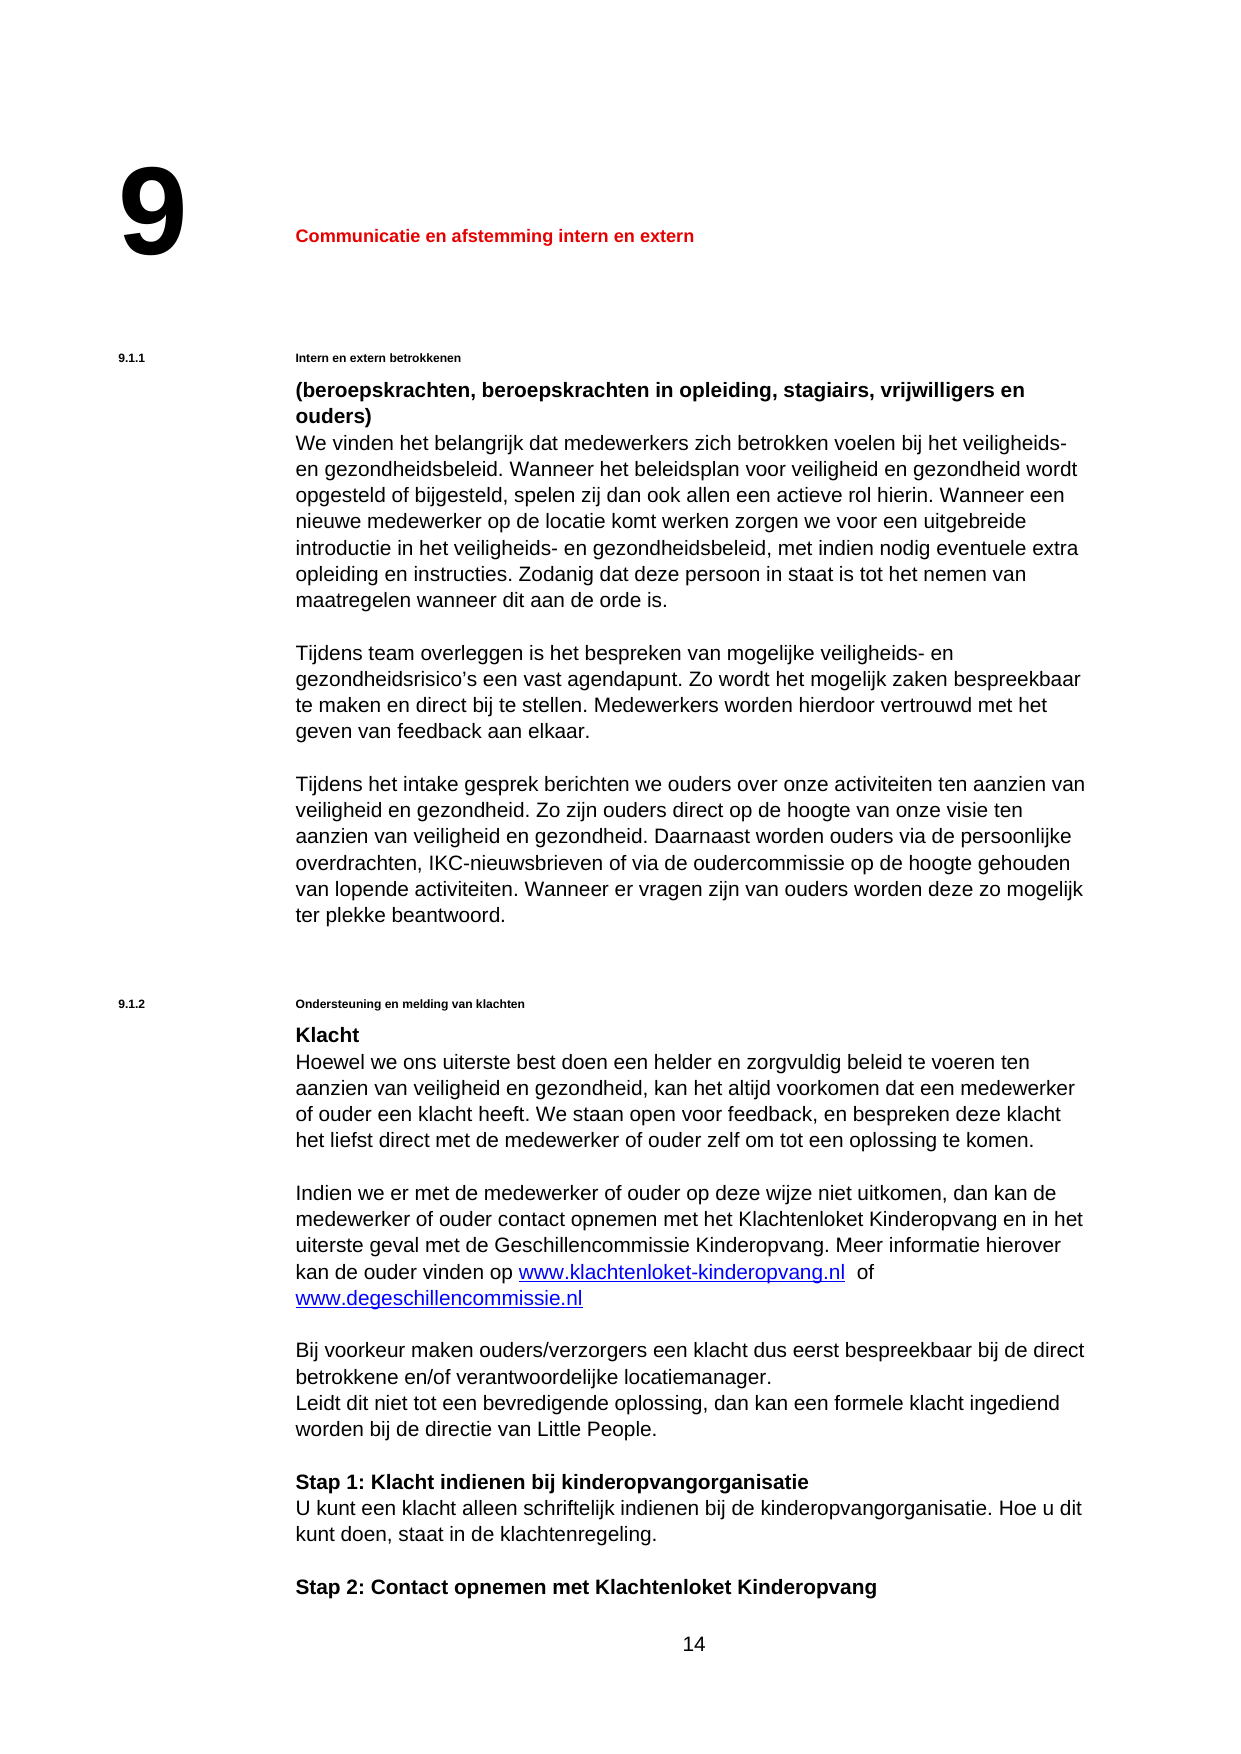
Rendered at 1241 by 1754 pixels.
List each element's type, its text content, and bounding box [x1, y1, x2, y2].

subtitle Intern en extern betrokkenen [118, 349, 1092, 376]
text (beroepskrachten, beroepskrachten in opleiding, stagiairs, vrijwilligers en ouders) [295, 376, 1092, 428]
text U kunt een klacht alleen schriftelijk indienen bij de kinderopvangorganisatie. Hoe u dit kunt doen, staat in de klachtenregeling. [295, 1493, 1092, 1546]
text Tijdens team overleggen is het bespreken van mogelijke veiligheids- en gezondheidsrisico’s een vast agendapunt. Zo wordt het mogelijk zaken bespreekbaar te maken en direct bij te stellen. Medewerkers worden hierdoor vertrouwd met het geven van feedback aan elkaar. [295, 638, 1092, 743]
text Bij voorkeur maken ouders/verzorgers een klacht dus eerst bespreekbaar bij de direct betrokkene en/of verantwoordelijke locatiemanager. [295, 1336, 1092, 1388]
text Tijdens het intake gesprek berichten we ouders over onze activiteiten ten aanzien van veiligheid en gezondheid. Zo zijn ouders direct op de hoogte van onze visie ten aanzien van veiligheid en gezondheid. Daarnaast worden ouders via de persoonlijke overdrachten, IKC-nieuwsbrieven of via de oudercommissie op de hoogte gehouden van lopende activiteiten. Wanneer er vragen zijn van ouders worden deze zo mogelijk ter plekke beantwoord. [295, 769, 1092, 927]
text Leidt dit niet tot een bevredigende oplossing, dan kan een formele klacht ingediend worden bij de directie van Little People. [295, 1388, 1092, 1441]
text We vinden het belangrijk dat medewerkers zich betrokken voelen bij het veiligheids- en gezondheidsbeleid. Wanneer het beleidsplan voor veiligheid en gezondheid wordt opgesteld of bijgesteld, spelen zij dan ook allen een actieve rol hierin. Wanneer een nieuwe medewerker op de locatie komt werken zorgen we voor een uitgebreide introductie in het veiligheids- en gezondheidsbeleid, met indien nodig eventuele extra opleiding en instructies. Zodanig dat deze persoon in staat is tot het nemen van maatregelen wanneer dit aan de orde is. [295, 428, 1092, 612]
subtitle Ondersteuning en melding van klachten [118, 995, 1092, 1021]
text Indien we er met de medewerker of ouder op deze wijze niet uitkomen, dan kan de medewerker of ouder contact opnemen met het Klachtenloket Kinderopvang en in het uiterste geval met de Geschillencommissie Kinderopvang. Meer informatie hierover kan de ouder vinden op www.klachtenloket-kinderopvang.nl of www.degeschillencommissie.nl [295, 1178, 1092, 1310]
text Hoewel we ons uiterste best doen een helder en zorgvuldig beleid te voeren ten aanzien van veiligheid en gezondheid, kan het altijd voorkomen dat een medewerker of ouder een klacht heeft. We staan open voor feedback, en bespreken deze klacht het liefst direct met de medewerker of ouder zelf om tot een oplossing te komen. [295, 1047, 1092, 1152]
text Klacht [295, 1021, 1092, 1047]
text Stap 1: Klacht indienen bij kinderopvangorganisatie [295, 1467, 1092, 1493]
subtitle Communicatie en afstemming intern en extern [118, 138, 1092, 281]
text Stap 2: Contact opnemen met Klachtenloket Kinderopvang [295, 1572, 1092, 1598]
